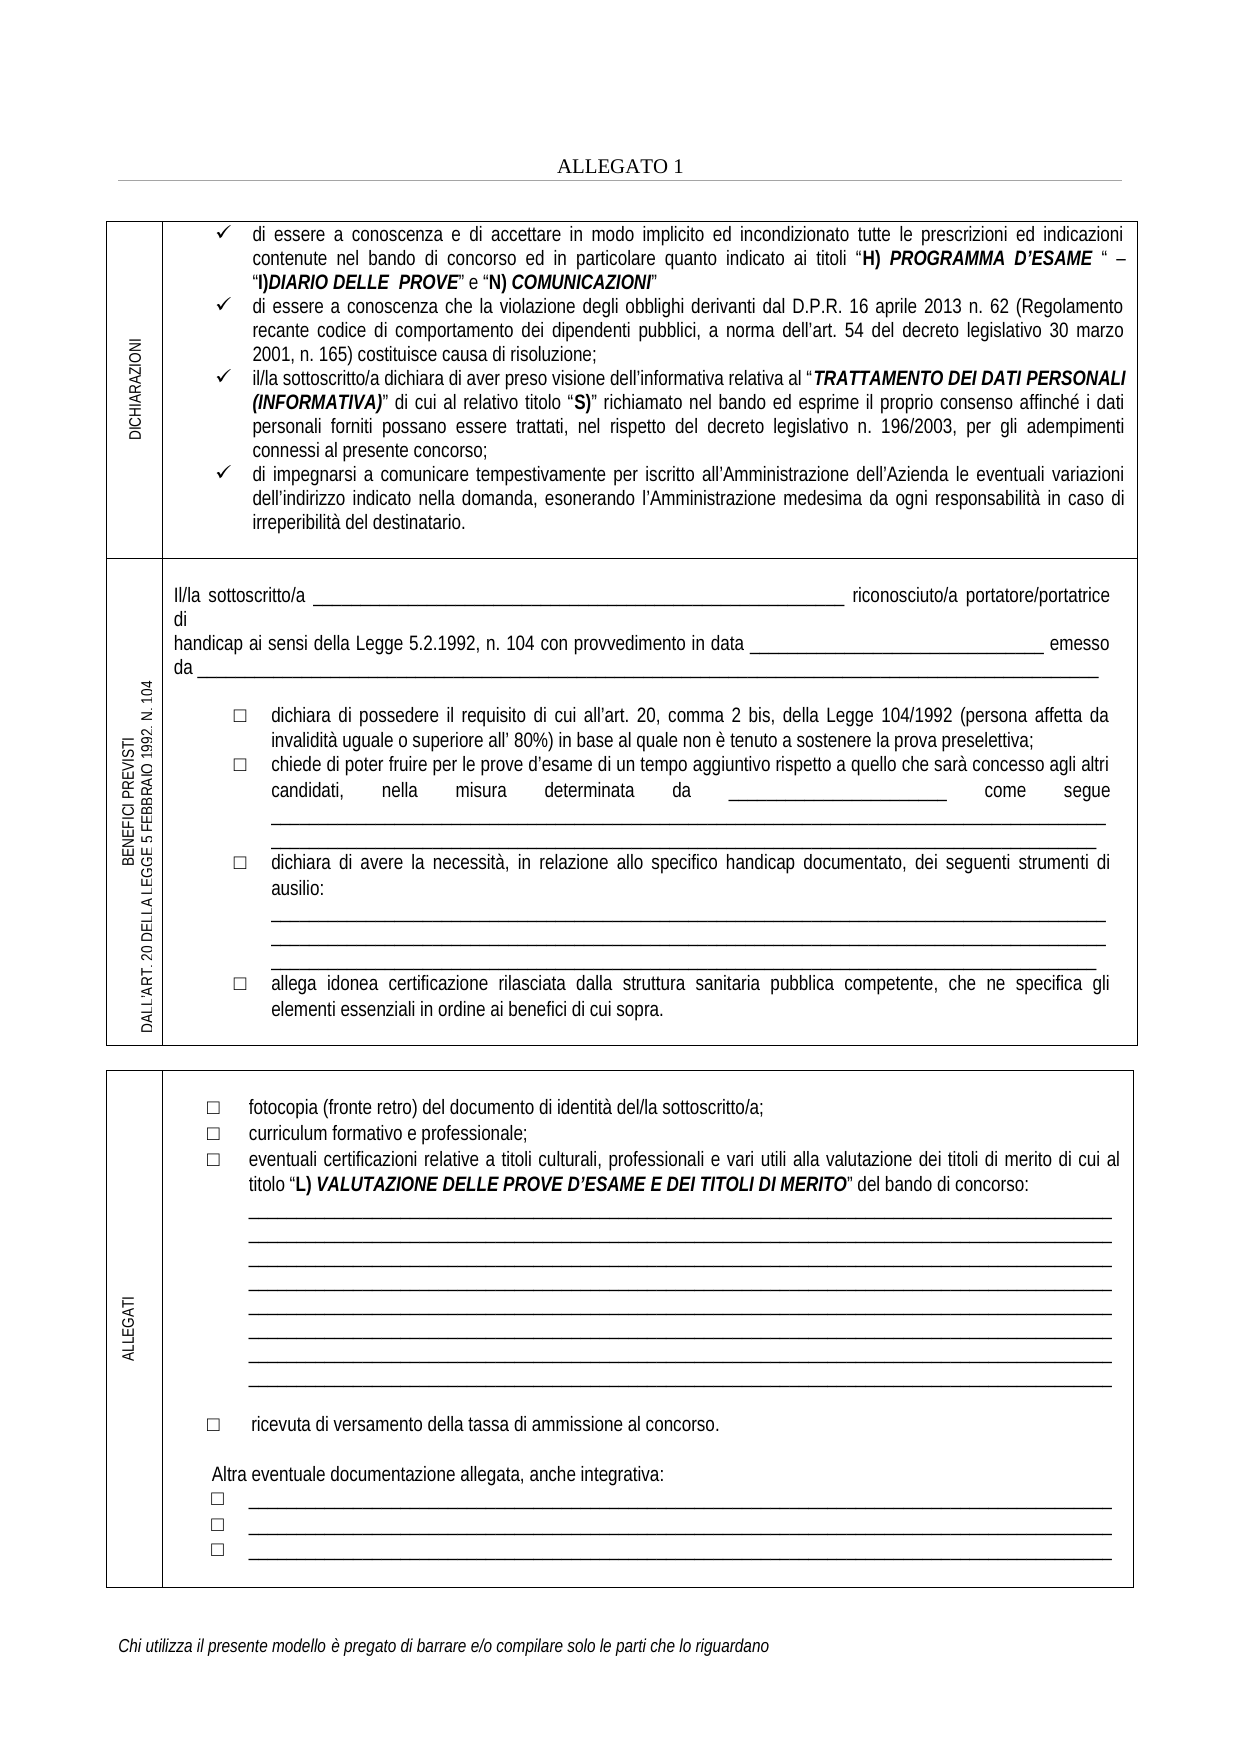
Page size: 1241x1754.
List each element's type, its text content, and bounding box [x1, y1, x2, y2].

table_header fotocopia (fronte retro) del documento di identità del/la sottoscritto/a; curriculum formativo e professionale; eventuali certificazioni relative a titoli culturali, professionali e vari utili alla valutazione dei titoli di merito di cui al titolo “L) VALUTAZIONE DELLE PROVE D’ESAME E DEI TITOLI DI MERITO” del bando di concorso: ________________________________________________________________________________________________________________________________________________________________________________________________________________________________________________________________________________________________________________________________________________________________________________________________________________________________________________________________________________________________________________________________________________________________________________________________________________________________________________________________________________________________________________________________________________________ ricevuta di versamento della tassa di ammissione al concorso. Altra eventuale documentazione allegata, anche integrativa: ___________________________________________________________________________________________ ___________________________________________________________________________________________ ___________________________________________________________________________________________ [163, 1071, 1133, 1587]
table_header di essere a conoscenza e di accettare in modo implicito ed incondizionato tutte le prescrizioni ed indicazioni contenute nel bando di concorso ed in particolare quanto indicato ai titoli “H) PROGRAMMA D’ESAME “ – “I)DIARIO DELLE PROVE” e “N) COMUNICAZIONI” di essere a conoscenza che la violazione degli obblighi derivanti dal D.P.R. 16 aprile 2013 n. 62 (Regolamento recante codice di comportamento dei dipendenti pubblici, a norma dell’art. 54 del decreto legislativo 30 marzo 2001, n. 165) costituisce causa di risoluzione; il/la sottoscritto/a dichiara di aver preso visione dell’informativa relativa al “TRATTAMENTO DEI DATI PERSONALI (INFORMATIVA)” di cui al relativo titolo “S)” richiamato nel bando ed esprime il proprio consenso affinché i dati personali forniti possano essere trattati, nel rispetto del decreto legislativo n. 196/2003, per gli adempimenti connessi al presente concorso; di impegnarsi a comunicare tempestivamente per iscritto all’Amministrazione dell’Azienda le eventuali variazioni dell’indirizzo indicato nella domanda, esonerando l’Amministrazione medesima da ogni responsabilità in caso di irreperibilità del destinatario. [163, 222, 1137, 558]
table_cell BENEFICI PREVISTI DALL’ART. 20 DELLA LEGGE 5 FEBBRAIO 1992, N. 104 [107, 559, 162, 1045]
table_header ALLEGATI [107, 1071, 162, 1587]
table_header DICHIARAZIONI [107, 222, 162, 558]
table_cell Il/la sottoscritto/a ________________________________________________________ riconosciuto/a portatore/portatrice di handicap ai sensi della Legge 5.2.1992, n. 104 con provvedimento in data _______________________________ emesso da _______________________________________________________________________________________________ dichiara di possedere il requisito di cui all’art. 20, comma 2 bis, della Legge 104/1992 (persona affetta da invalidità uguale o superiore all’ 80%) in base al quale non è tenuto a sostenere la prova preselettiva; chiede di poter fruire per le prove d’esame di un tempo aggiuntivo rispetto a quello che sarà concesso agli altri candidati, nella misura determinata da _______________________ come segue _______________________________________________________________________________________________________________________________________________________________________________ dichiara di avere la necessità, in relazione allo specifico handicap documentato, dei seguenti strumenti di ausilio: _______________________________________________________________________________________________________________________________________________________________________________________________________________________________________________________________________ allega idonea certificazione rilasciata dalla struttura sanitaria pubblica competente, che ne specifica gli elementi essenziali in ordine ai benefici di cui sopra. [163, 559, 1137, 1045]
